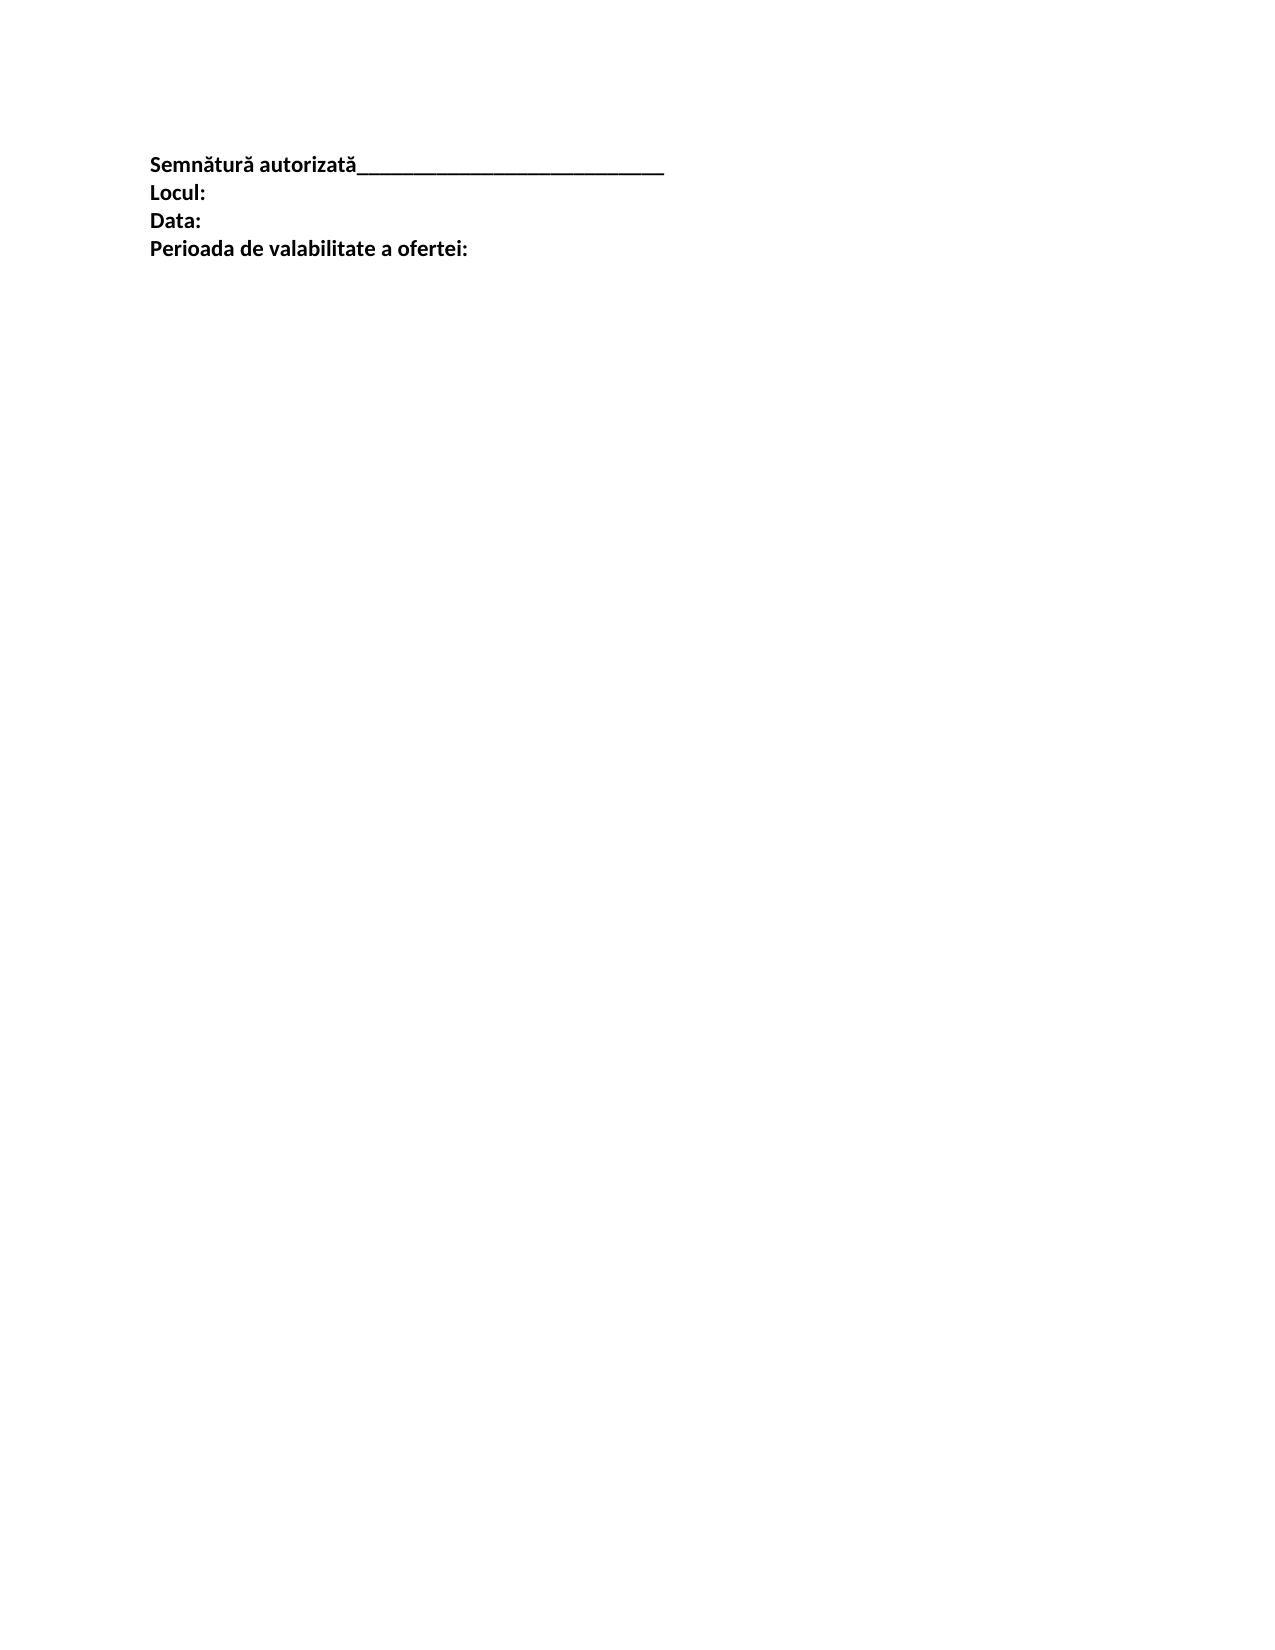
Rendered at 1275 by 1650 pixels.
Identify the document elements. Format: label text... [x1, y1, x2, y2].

text Data: [150, 206, 1125, 234]
text Perioada de valabilitate a ofertei: [150, 234, 1125, 262]
text Locul: [150, 178, 1125, 206]
text Semnătură autorizată___________________________ [150, 150, 1125, 178]
